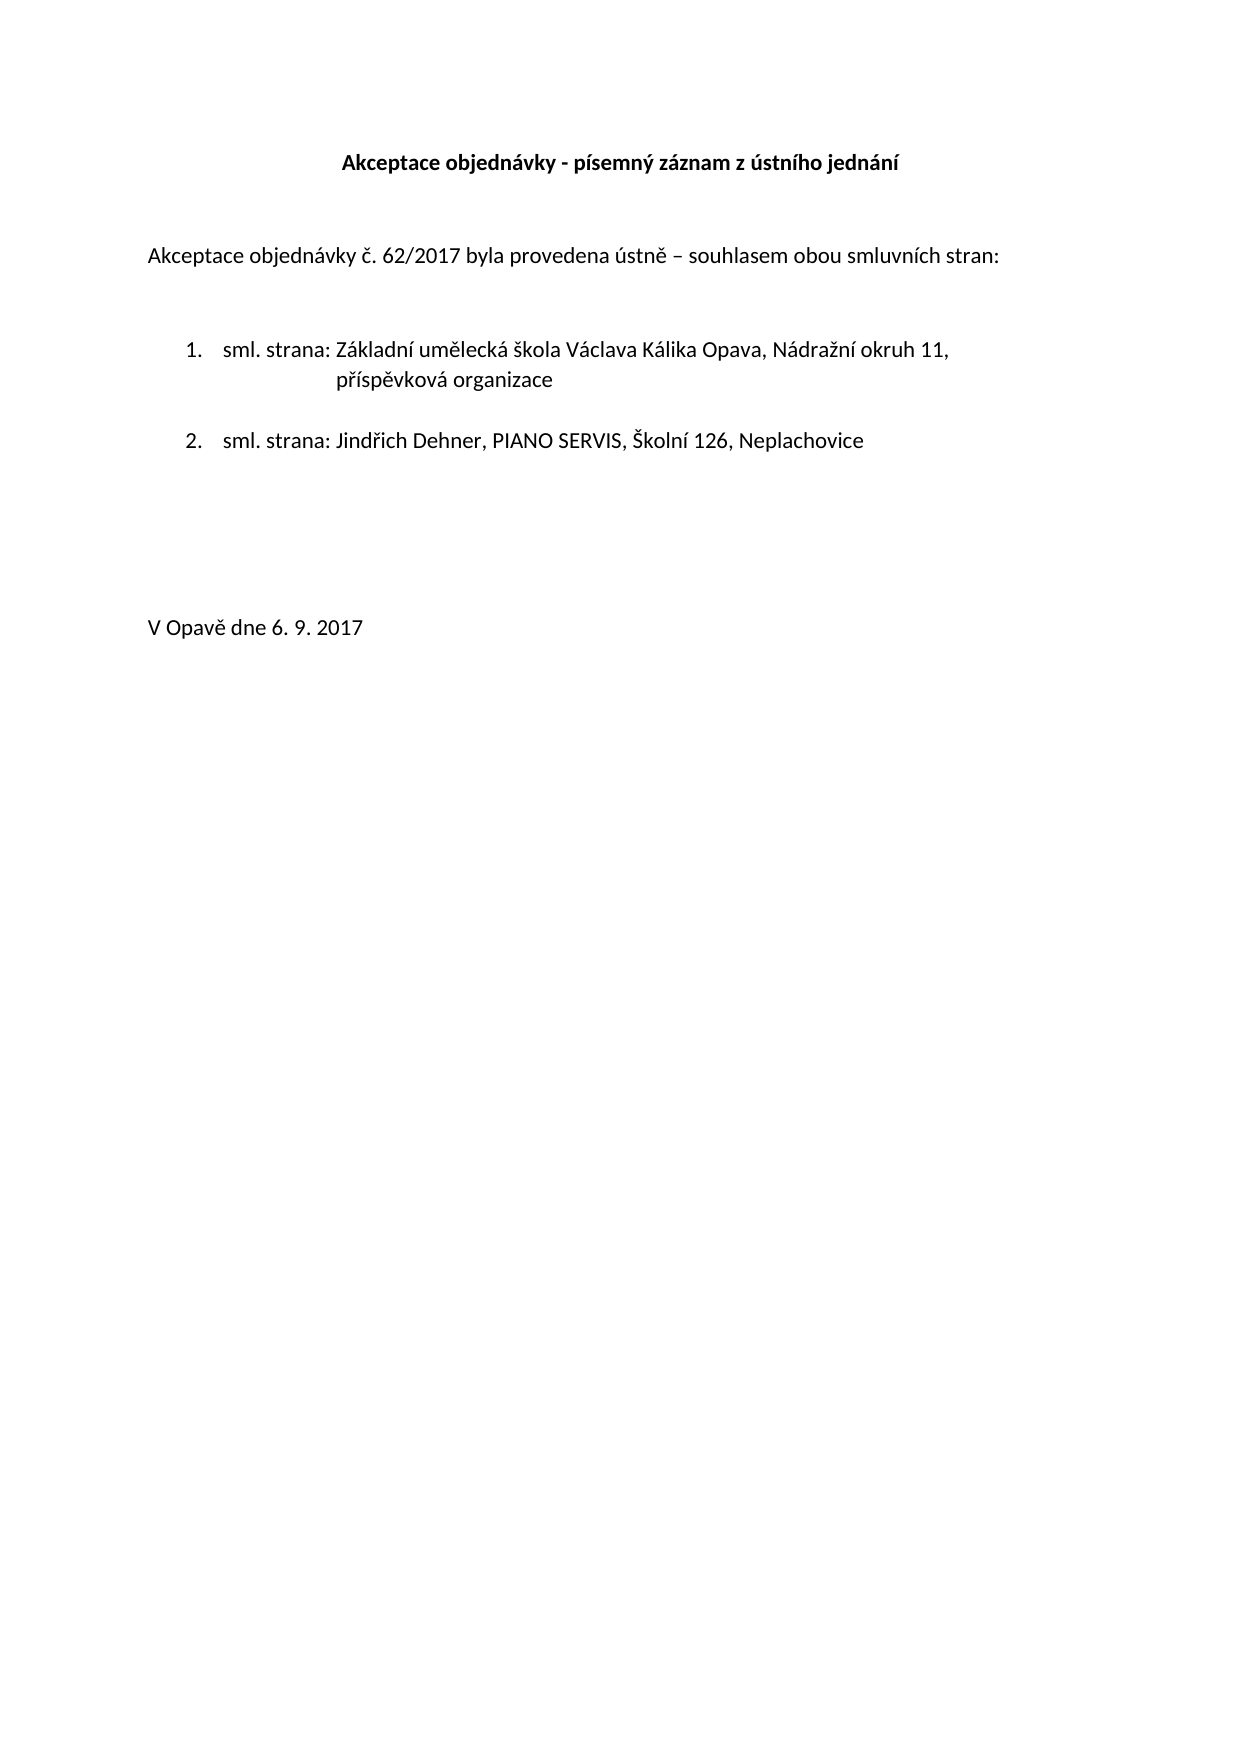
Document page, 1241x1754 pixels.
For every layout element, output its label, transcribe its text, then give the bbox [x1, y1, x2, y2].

text V Opavě dne 6. 9. 2017 [148, 613, 1093, 641]
text Akceptace objednávky - písemný záznam z ústního jednání [148, 148, 1093, 176]
list sml. strana: Jindřich Dehner, PIANO SERVIS, Školní 126, Neplachovice [185, 426, 1093, 454]
list příspěvková organizace [223, 365, 1093, 393]
list sml. strana: Základní umělecká škola Václava Kálika Opava, Nádražní okruh 11, [185, 335, 1093, 363]
text Akceptace objednávky č. 62/2017 byla provedena ústně – souhlasem obou smluvních stran: [148, 241, 1093, 269]
